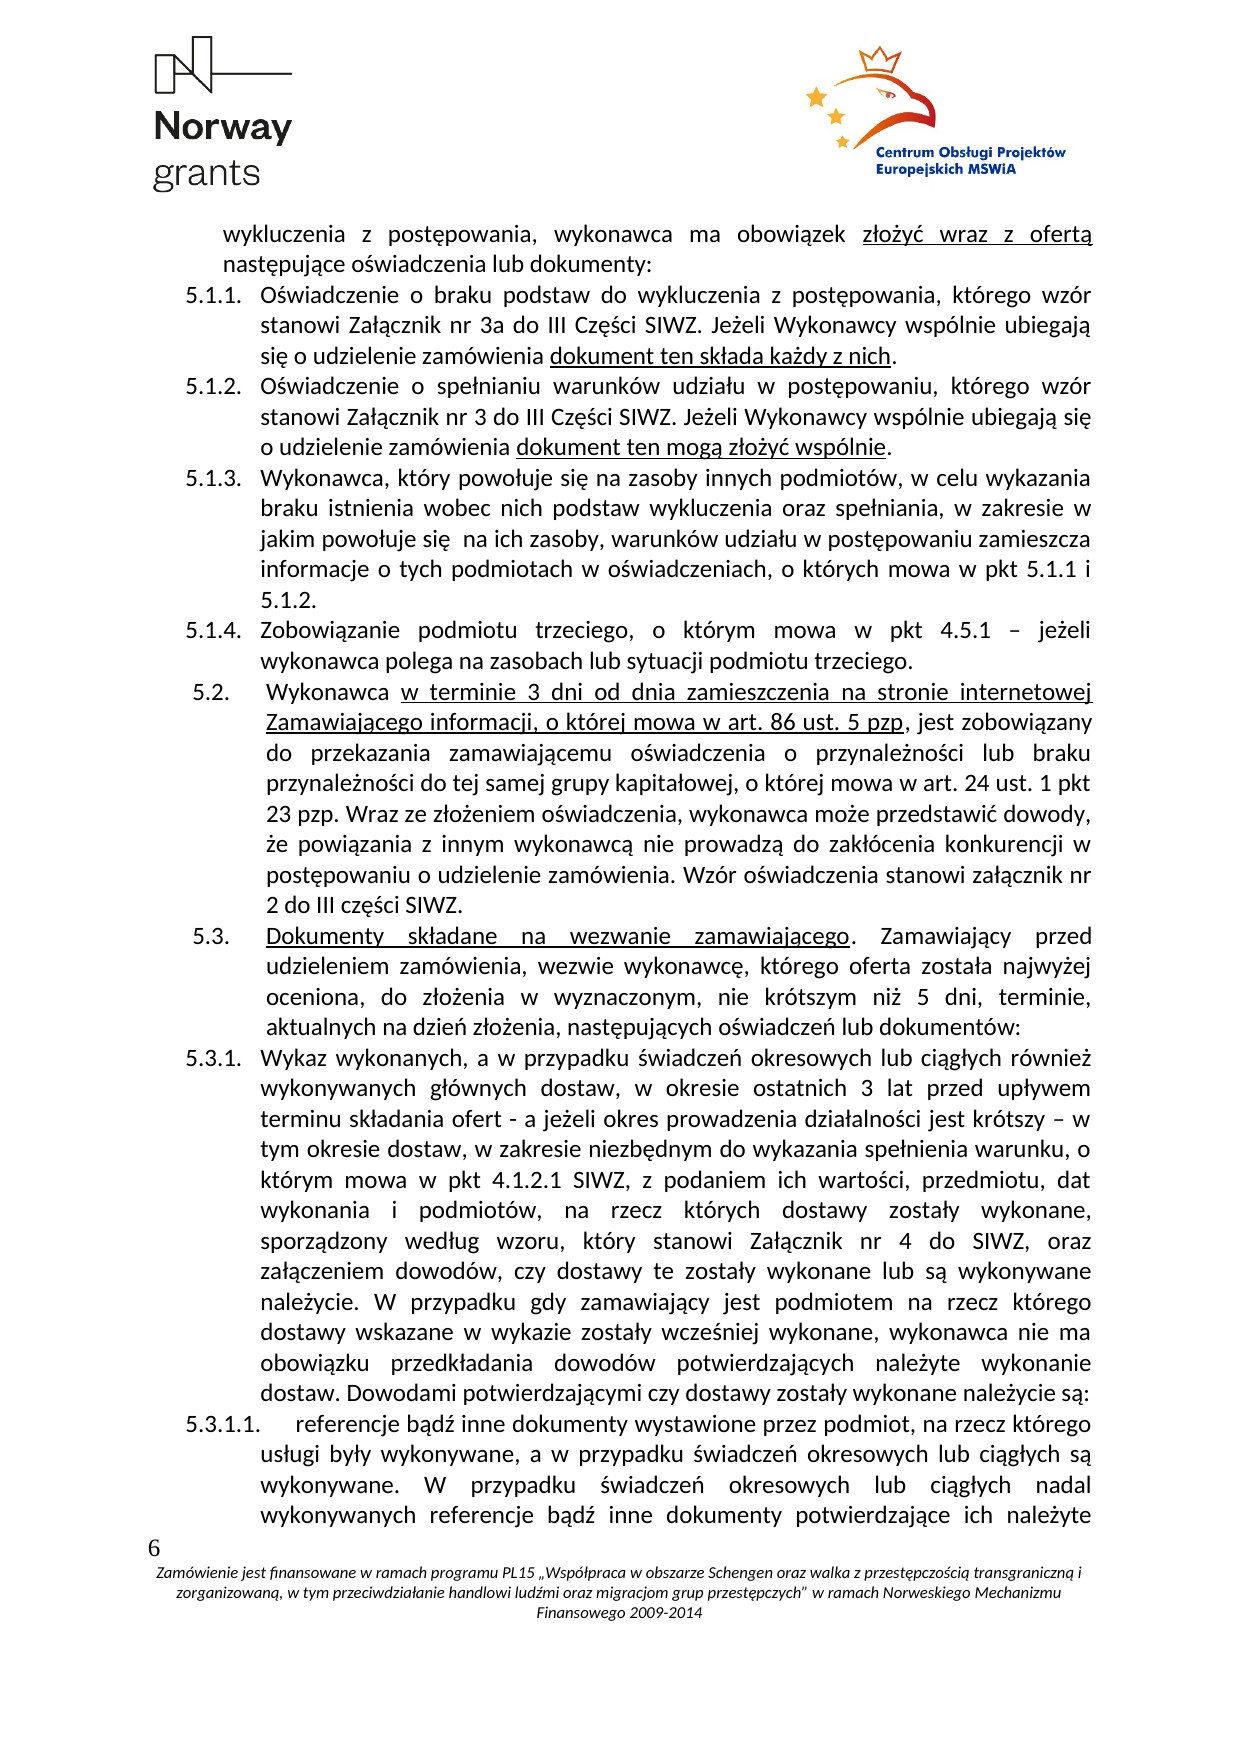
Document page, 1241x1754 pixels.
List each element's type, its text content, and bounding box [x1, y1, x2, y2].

list Oświadczenie o spełnianiu warunków udziału w postępowaniu, którego wzór stanowi Załącznik nr 3 do III Części SIWZ. Jeżeli Wykonawcy wspólnie ubiegają się o udzielenie zamówienia dokument ten mogą złożyć wspólnie. [185, 370, 1092, 462]
list Oświadczenie o braku podstaw do wykluczenia z postępowania, którego wzór stanowi Załącznik nr 3a do III Części SIWZ. Jeżeli Wykonawcy wspólnie ubiegają się o udzielenie zamówienia dokument ten składa każdy z nich. [185, 279, 1092, 370]
list Wykonawca, który powołuje się na zasoby innych podmiotów, w celu wykazania braku istnienia wobec nich podstaw wykluczenia oraz spełniania, w zakresie w jakim powołuje się na ich zasoby, warunków udziału w postępowaniu zamieszcza informacje o tych podmiotach w oświadczeniach, o których mowa w pkt 5.1.1 i 5.1.2. [185, 462, 1092, 614]
list Wykonawca w terminie 3 dni od dnia zamieszczenia na stronie internetowej Zamawiającego informacji, o której mowa w art. 86 ust. 5 pzp, jest zobowiązany do przekazania zamawiającemu oświadczenia o przynależności lub braku przynależności do tej samej grupy kapitałowej, o której mowa w art. 24 ust. 1 pkt 23 pzp. Wraz ze złożeniem oświadczenia, wykonawca może przedstawić dowody, że powiązania z innym wykonawcą nie prowadzą do zakłócenia konkurencji w postępowaniu o udzielenie zamówienia. Wzór oświadczenia stanowi załącznik nr 2 do III części SIWZ. [192, 676, 1092, 920]
picture [152, 36, 293, 193]
list Dokumenty składane na wezwanie zamawiającego. Zamawiający przed udzieleniem zamówienia, wezwie wykonawcę, którego oferta została najwyżej oceniona, do złożenia w wyznaczonym, nie krótszym niż 5 dni, terminie, aktualnych na dzień złożenia, następujących oświadczeń lub dokumentów: [192, 920, 1092, 1042]
list Zobowiązanie podmiotu trzeciego, o którym mowa w pkt 4.5.1 – jeżeli wykonawca polega na zasobach lub sytuacji podmiotu trzeciego. [185, 614, 1092, 676]
list Wykaz wykonanych, a w przypadku świadczeń okresowych lub ciągłych również wykonywanych głównych dostaw, w okresie ostatnich 3 lat przed upływem terminu składania ofert - a jeżeli okres prowadzenia działalności jest krótszy – w tym okresie dostaw, w zakresie niezbędnym do wykazania spełnienia warunku, o którym mowa w pkt 4.1.2.1 SIWZ, z podaniem ich wartości, przedmiotu, dat wykonania i podmiotów, na rzecz których dostawy zostały wykonane, sporządzony według wzoru, który stanowi Załącznik nr 4 do SIWZ, oraz załączeniem dowodów, czy dostawy te zostały wykonane lub są wykonywane należycie. W przypadku gdy zamawiający jest podmiotem na rzecz którego dostawy wskazane w wykazie zostały wcześniej wykonane, wykonawca nie ma obowiązku przedkładania dowodów potwierdzających należyte wykonanie dostaw. Dowodami potwierdzającymi czy dostawy zostały wykonane należycie są: [185, 1042, 1092, 1408]
picture [782, 23, 1087, 199]
